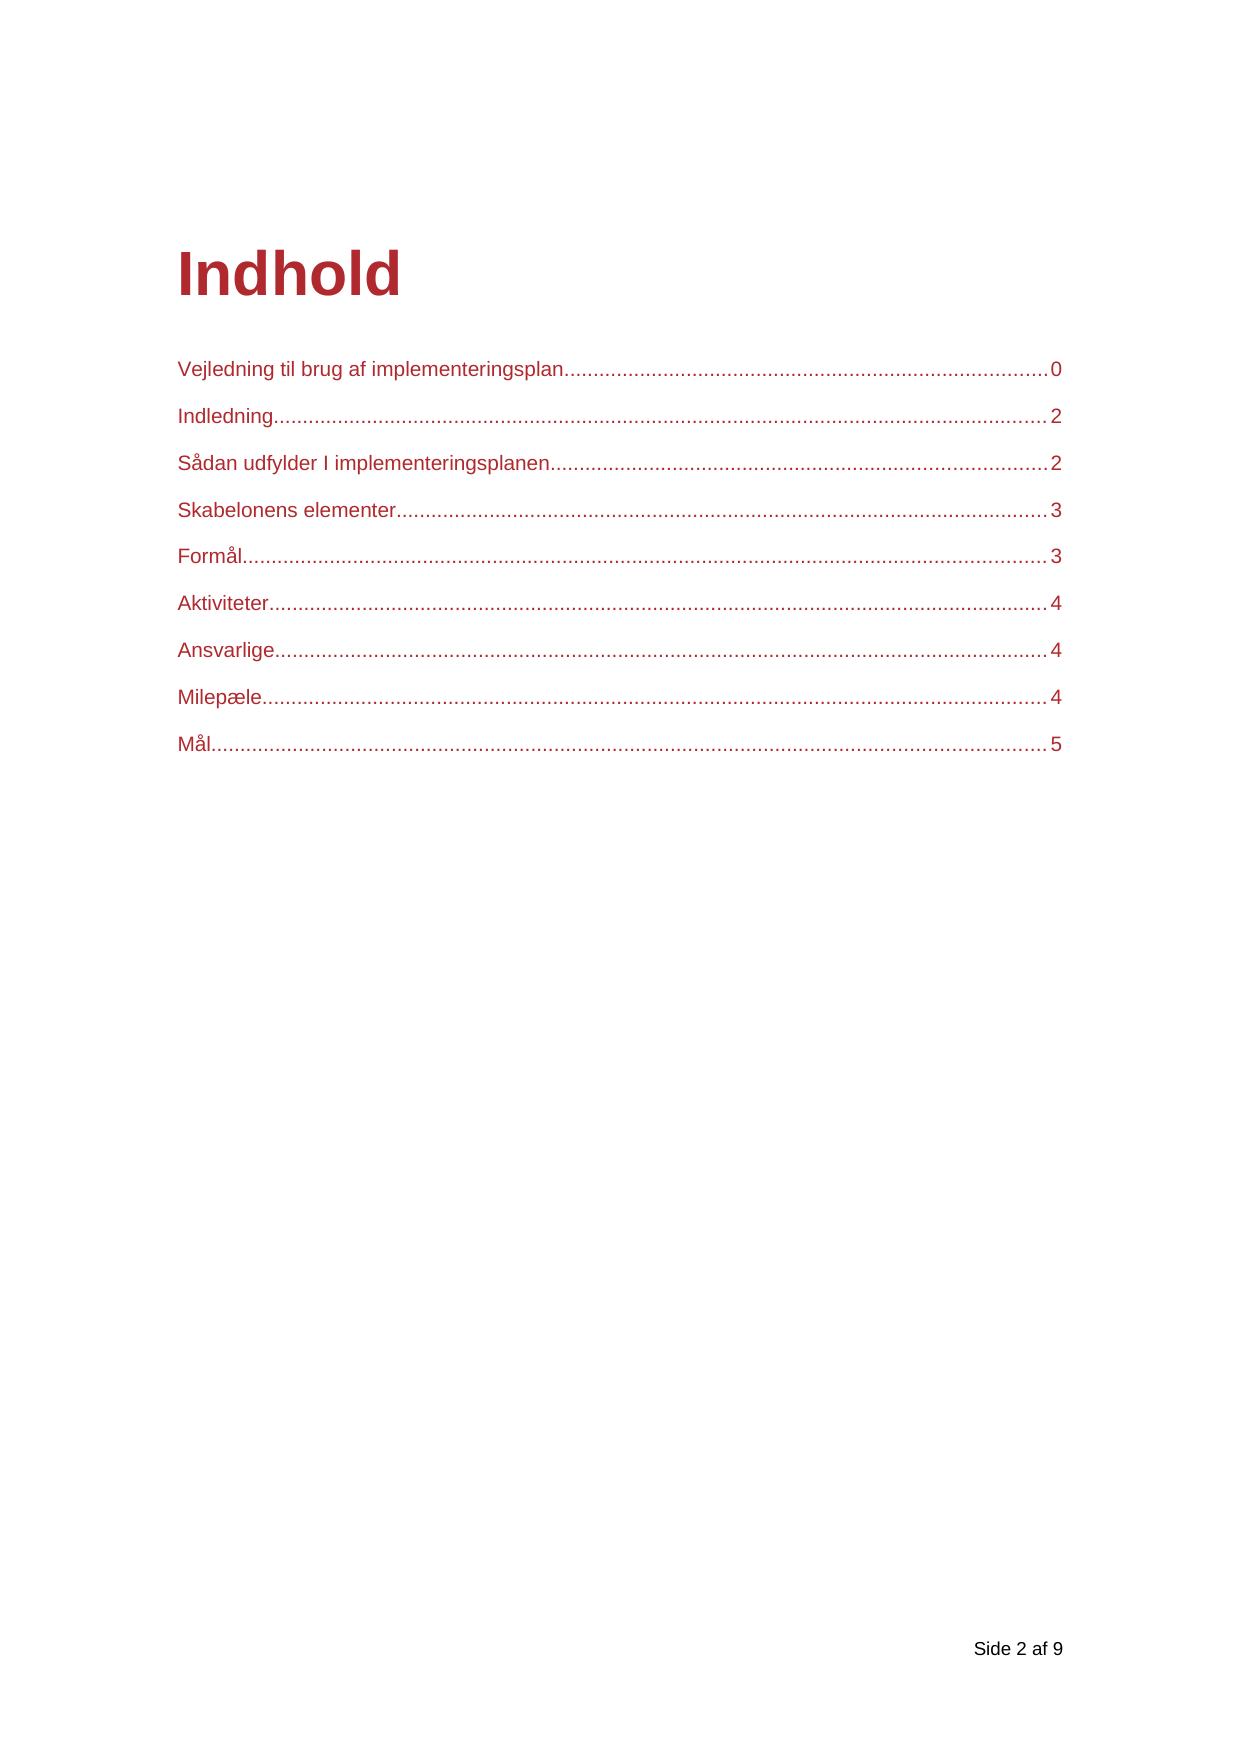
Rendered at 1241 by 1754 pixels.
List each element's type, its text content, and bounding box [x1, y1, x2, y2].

text Milepæle 4 [177, 683, 1063, 709]
text Mål 5 [177, 730, 1063, 756]
text Skabelonens elementer 3 [177, 495, 1063, 521]
text Vejledning til brug af implementeringsplan 0 [177, 355, 1063, 381]
text Aktiviteter 4 [177, 589, 1063, 615]
text Indledning 2 [177, 402, 1063, 428]
subtitle Indhold [177, 236, 1063, 308]
text Formål 3 [177, 542, 1063, 568]
text Ansvarlige 4 [177, 636, 1063, 662]
text Sådan udfylder I implementeringsplanen 2 [177, 448, 1063, 474]
